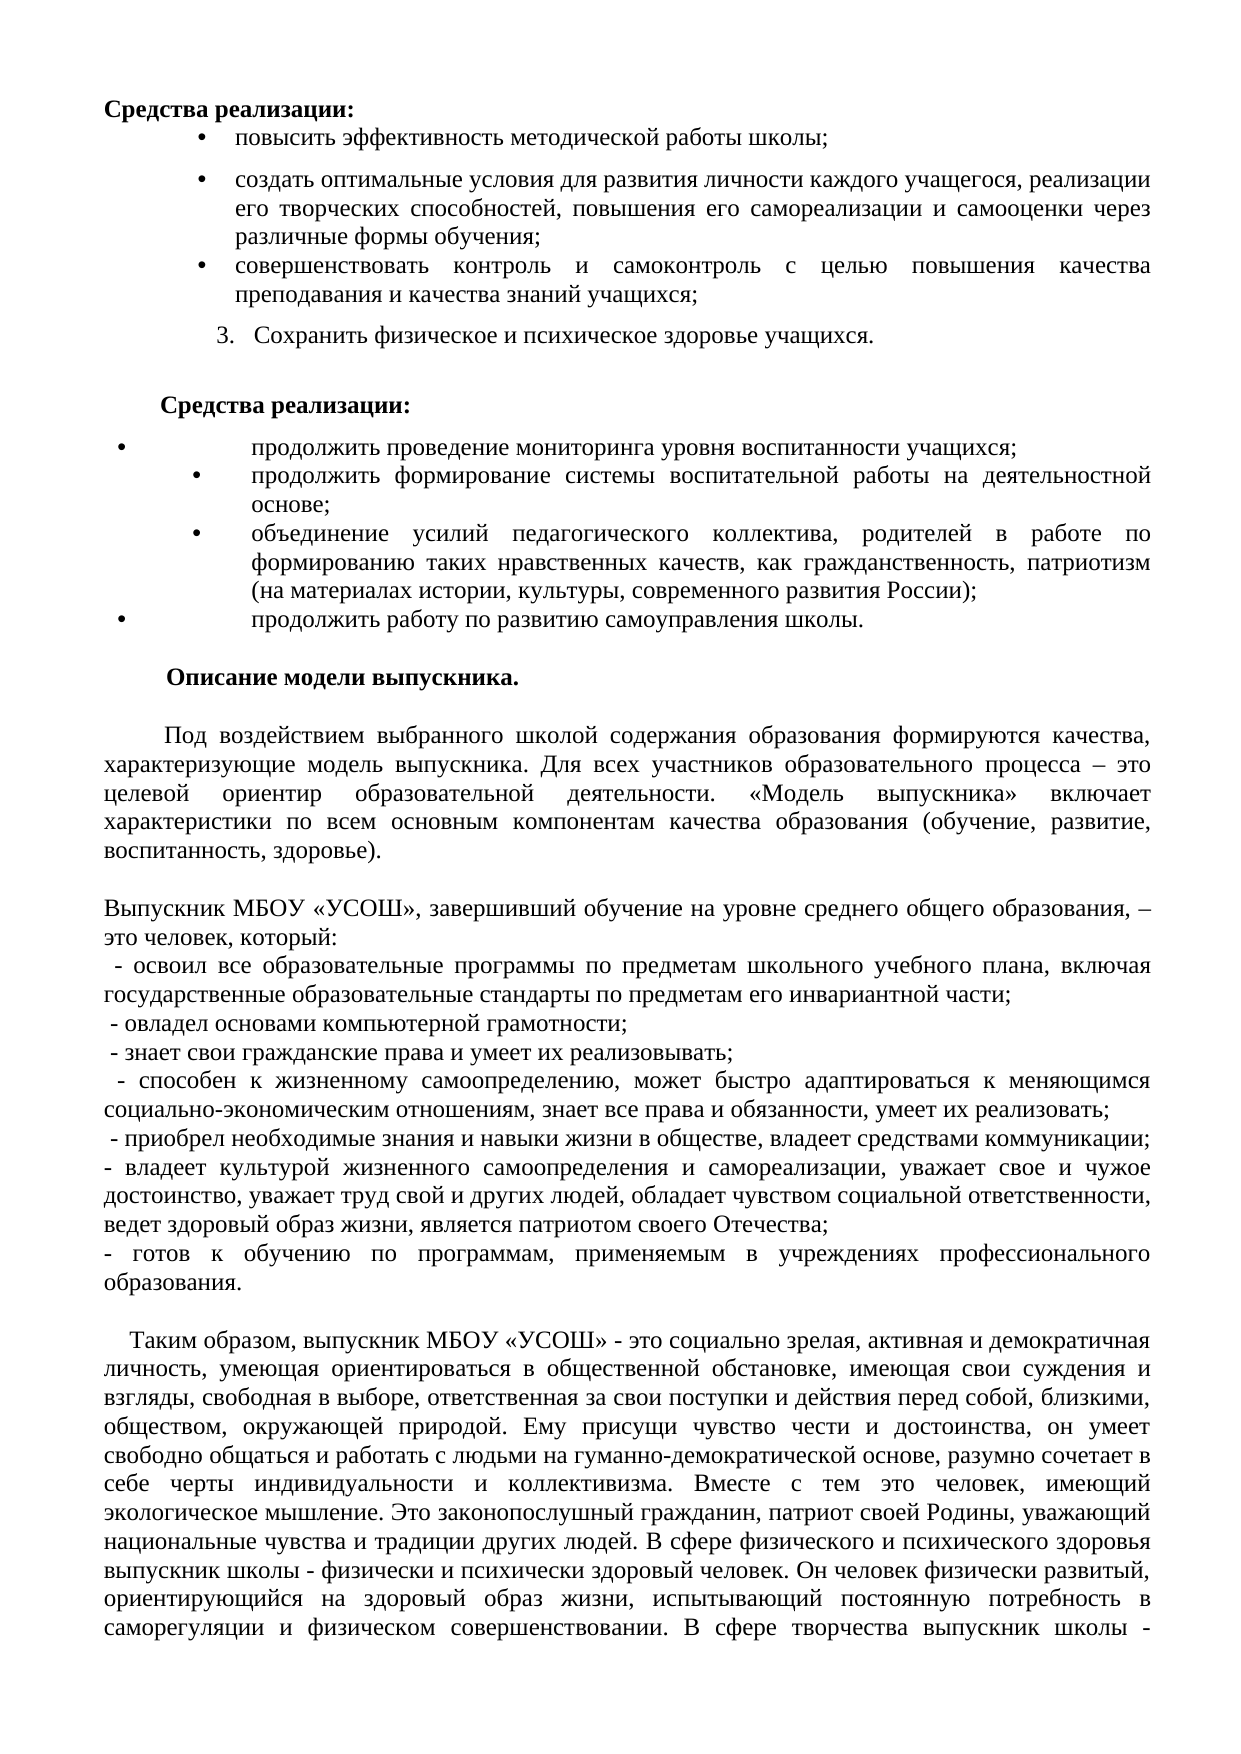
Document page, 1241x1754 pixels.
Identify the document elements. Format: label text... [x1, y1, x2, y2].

text - владеет культурой жизненного самоопределения и самореализации, уважает свое и чужое достоинство, уважает труд свой и других людей, обладает чувством социальной ответственности, ведет здоровый образ жизни, является патриотом своего Отечества; [103, 1308, 1152, 1395]
list повысить эффективность методической работы школы; [197, 250, 1152, 279]
list Создать оптимальные условия для формирования творчески мыслящей личности, обладающей устойчивой мотивацией к познавательной деятельности, способной к ответственному самоопределению и социальной адаптации. [216, 122, 1152, 209]
text Описание модели выпускника. [141, 819, 1152, 848]
text Средства реализации: [141, 547, 1152, 576]
list создать оптимальные условия для развития личности каждого учащегося, реализации его творческих способностей, повышения его самореализации и самооценки через различные формы обучения; [197, 291, 1152, 378]
list продолжить работу по развитию самоуправления школы. [103, 761, 1152, 790]
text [103, 1481, 1152, 1625]
text Под воздействием выбранного школой содержания образования формируются качества, характеризующие модель выпускника. Для всех участников образовательного процесса – это целевой ориентир образовательной деятельности. «Модель выпускника» включает характеристики по всем основным компонентам качества образования (обучение, развитие, воспитанность, здоровье). [103, 877, 1152, 1021]
list продолжить формирование системы воспитательной работы на деятельностной основе; [192, 617, 1152, 674]
list продолжить проведение мониторинга уровня воспитанности учащихся; [103, 588, 1152, 617]
text Выпускник МБОУ «УСОШ», завершивший обучение на уровне среднего общего образования, – это человек, который: [103, 1050, 1152, 1107]
list Сохранить физическое и психическое здоровье учащихся. [216, 477, 1152, 506]
list объединение усилий педагогического коллектива, родителей в работе по формированию таких нравственных качеств, как гражданственность, патриотизм (на материалах истории, культуры, современного развития России); [192, 674, 1152, 761]
text Средства реализации: [103, 221, 1152, 250]
text - готов к обучению по программам, применяемым в учреждениях профессионального образования. [103, 1395, 1152, 1452]
text - приобрел необходимые знания и навыки жизни в обществе, владеет средствами коммуникации; [103, 1280, 1152, 1308]
text - способен к жизненному самоопределению, может быстро адаптироваться к меняющимся социально-экономическим отношениям, знает все права и обязанности, умеет их реализовать; [103, 1222, 1152, 1280]
text - знает свои гражданские права и умеет их реализовывать; [103, 1193, 1152, 1222]
text - освоил все образовательные программы по предметам школьного учебного плана, включая государственные образовательные стандарты по предметам его инвариантной части; [103, 1107, 1152, 1165]
list совершенствовать контроль и самоконтроль с целью повышения качества преподавания и качества знаний учащихся; [197, 407, 1152, 464]
text - овладел основами компьютерной грамотности; [103, 1165, 1152, 1193]
